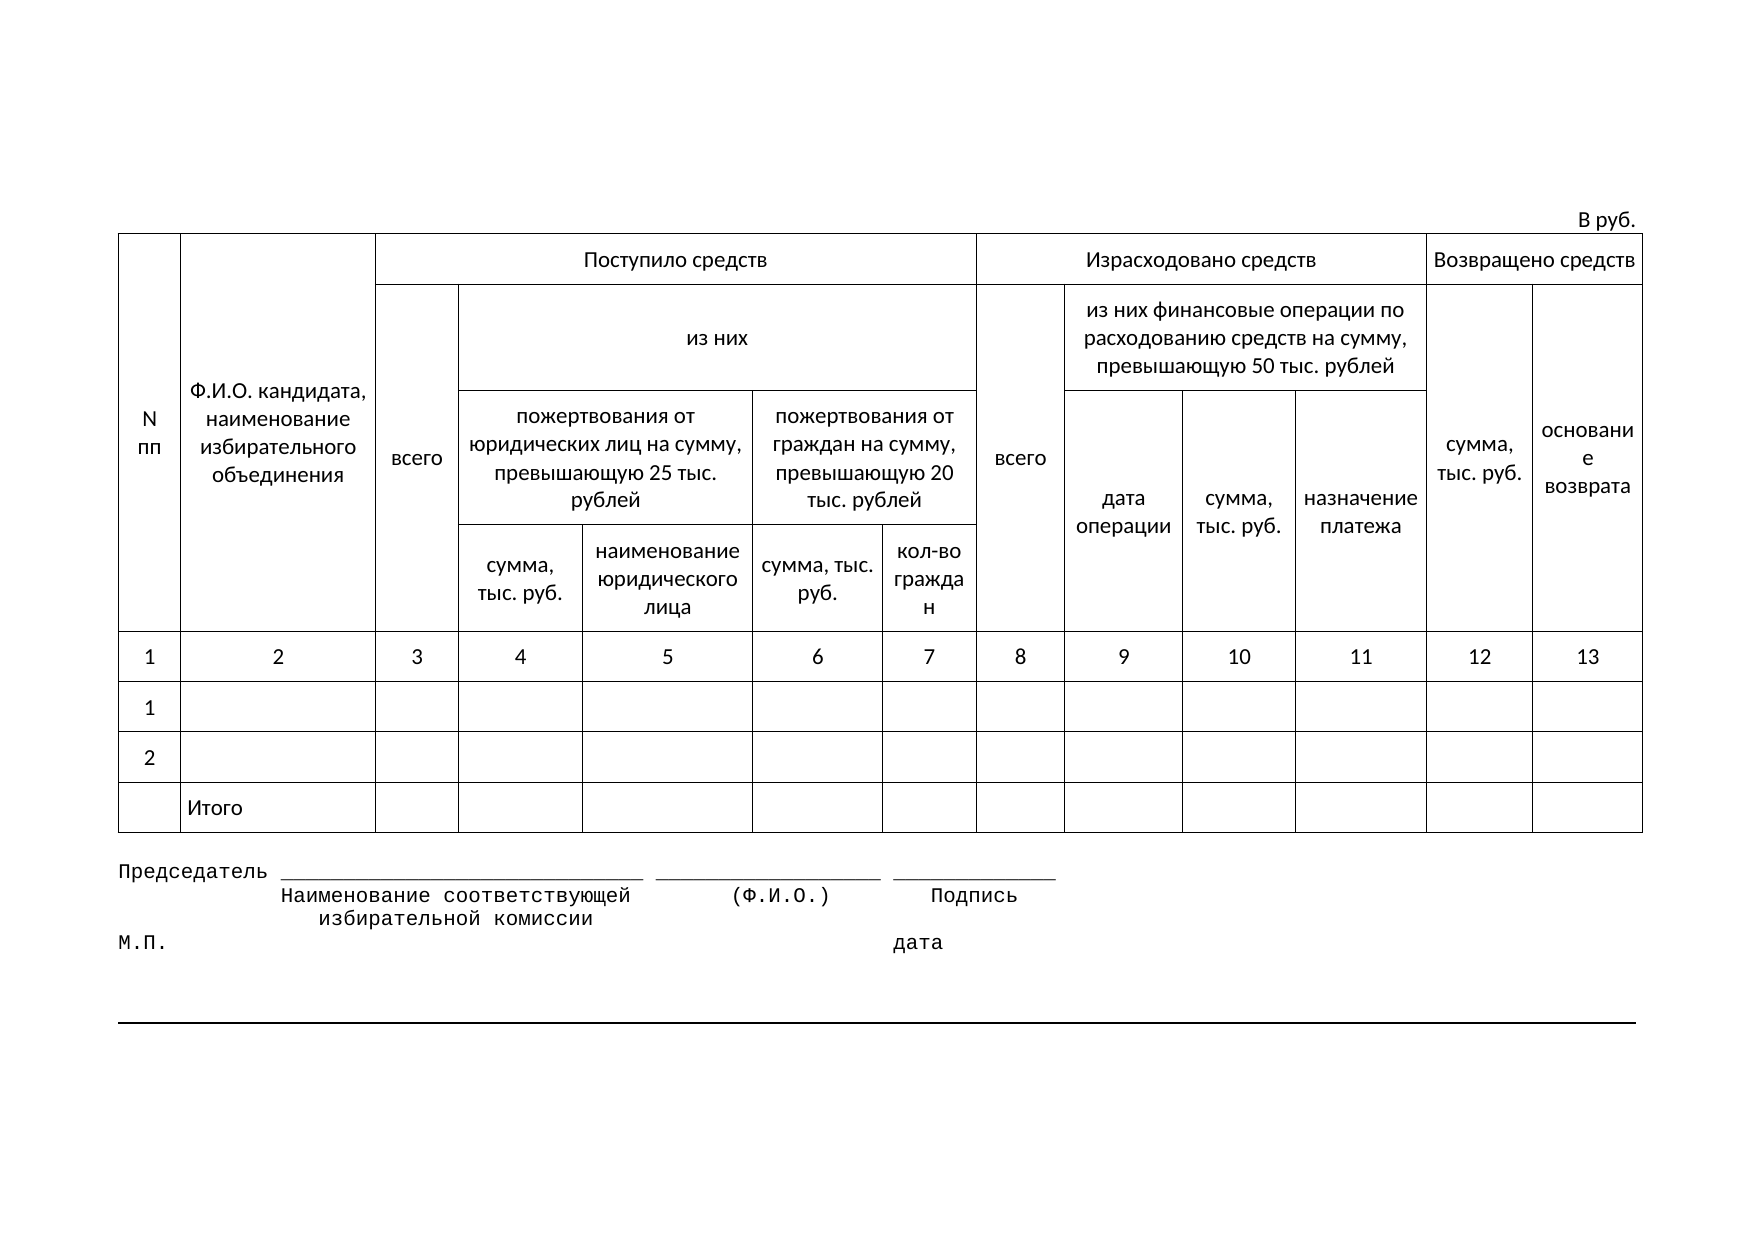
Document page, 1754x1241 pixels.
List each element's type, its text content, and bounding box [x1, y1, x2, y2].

text В руб. [118, 205, 1636, 233]
table_cell [583, 732, 752, 782]
table_cell сумма, тыс. руб. [459, 525, 582, 631]
table_cell 11 [1296, 632, 1426, 681]
table_cell [977, 783, 1064, 832]
table_cell 8 [977, 632, 1064, 681]
table_cell [753, 783, 882, 832]
table_cell [1533, 783, 1642, 832]
table_cell [1427, 682, 1532, 731]
table_cell [1533, 682, 1642, 731]
table_cell [583, 682, 752, 731]
table_cell [583, 783, 752, 832]
table_cell [1183, 682, 1295, 731]
table_cell [1427, 783, 1532, 832]
table_cell 7 [883, 632, 976, 681]
table_cell [1296, 732, 1426, 782]
table_cell пожертвования от граждан на сумму, превышающую 20 тыс. рублей [753, 391, 976, 524]
table_cell наименование юридического лица [583, 525, 752, 631]
table_cell [1183, 783, 1295, 832]
table_cell [1065, 783, 1182, 832]
table_cell 1 [119, 682, 180, 731]
table_cell [1427, 732, 1532, 782]
table_cell [1296, 682, 1426, 731]
table_cell [1183, 732, 1295, 782]
table_header Возвращено средств [1427, 234, 1642, 283]
table_cell 2 [181, 632, 375, 681]
table_cell назначение платежа [1296, 391, 1426, 631]
table_cell всего [977, 285, 1064, 631]
text Наименование соответствующей (Ф.И.О.) Подпись [118, 884, 1636, 908]
table_cell [119, 783, 180, 832]
table_cell 6 [753, 632, 882, 681]
table_cell [1065, 682, 1182, 731]
table_cell кол-во граждан [883, 525, 976, 631]
table_cell основание возврата [1533, 285, 1642, 631]
table_cell сумма, тыс. руб. [753, 525, 882, 631]
table_cell [753, 732, 882, 782]
table_cell [459, 783, 582, 832]
table_cell Итого [181, 783, 375, 832]
table_cell [1533, 732, 1642, 782]
text М.П. дата [118, 932, 1636, 956]
table_cell [977, 732, 1064, 782]
text Председатель _____________________________ __________________ _____________ [118, 861, 1636, 884]
table_cell всего [376, 285, 458, 631]
table_cell 4 [459, 632, 582, 681]
table_cell [1065, 732, 1182, 782]
table_cell 1 [119, 632, 180, 681]
table_cell [376, 682, 458, 731]
table_header Израсходовано средств [977, 234, 1426, 283]
table_cell [376, 783, 458, 832]
table_cell [459, 732, 582, 782]
table_cell из них финансовые операции по расходованию средств на сумму, превышающую 50 тыс. рублей [1065, 285, 1426, 390]
table_cell [883, 682, 976, 731]
table_cell [977, 682, 1064, 731]
table_cell 2 [119, 732, 180, 782]
table_cell [459, 682, 582, 731]
table_cell [883, 732, 976, 782]
table_header Ф.И.О. кандидата, наименование избирательного объединения [181, 234, 375, 631]
table_cell 12 [1427, 632, 1532, 681]
table_cell 3 [376, 632, 458, 681]
table_cell [376, 732, 458, 782]
table_header N пп [119, 234, 180, 631]
table_cell 10 [1183, 632, 1295, 681]
table_header Поступило средств [376, 234, 976, 283]
table_cell сумма, тыс. руб. [1427, 285, 1532, 631]
table_cell пожертвования от юридических лиц на сумму, превышающую 25 тыс. рублей [459, 391, 752, 524]
text избирательной комиссии [118, 908, 1636, 932]
table_cell 5 [583, 632, 752, 681]
table_cell [883, 783, 976, 832]
table_cell [1296, 783, 1426, 832]
table_cell [181, 682, 375, 731]
table_cell дата операции [1065, 391, 1182, 631]
table_cell сумма, тыс. руб. [1183, 391, 1295, 631]
table_cell из них [459, 285, 976, 390]
table_cell [181, 732, 375, 782]
table_cell [753, 682, 882, 731]
table_cell 9 [1065, 632, 1182, 681]
table_cell 13 [1533, 632, 1642, 681]
